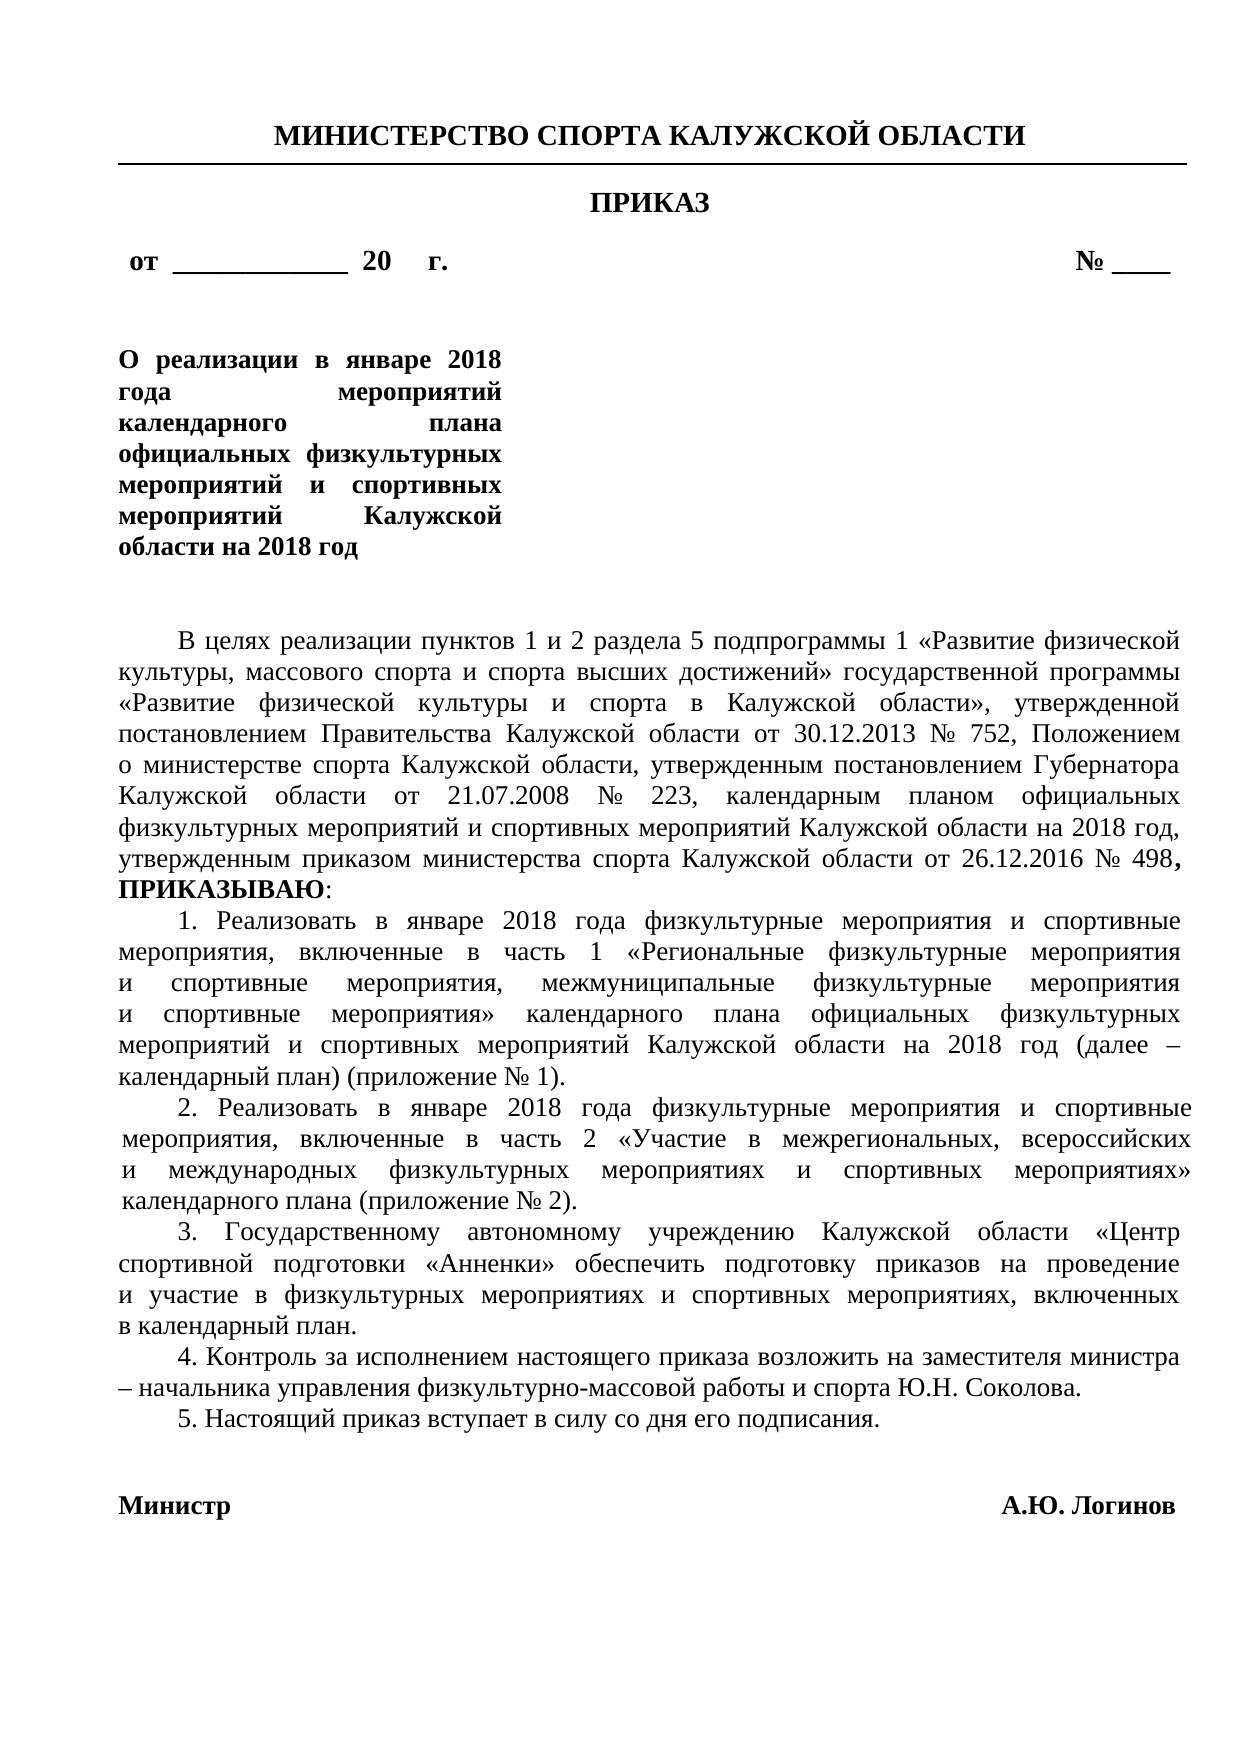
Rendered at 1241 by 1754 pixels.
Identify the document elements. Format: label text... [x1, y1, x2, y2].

text В целях реализации пунктов 1 и 2 раздела 5 подпрограммы 1 «Развитие физической культуры, массового спорта и спорта высших достижений» государственной программы «Развитие физической культуры и спорта в Калужской области», утвержденной постановлением Правительства Калужской области от 30.12.2013 № 752, Положением о министерстве спорта Калужской области, утвержденным постановлением Губернатора Калужской области от 21.07.2008 № 223, календарным планом официальных физкультурных мероприятий и спортивных мероприятий Калужской области на 2018 год, утвержденным приказом министерства спорта Калужской области от 26.12.2016 № 498, ПРИКАЗЫВАЮ: [118, 624, 1181, 904]
text О реализации в январе 2018 года мероприятий календарного плана официальных физкультурных мероприятий и спортивных мероприятий Калужской области на 2018 год [118, 343, 502, 561]
text 2. Реализовать в январе 2018 года физкультурные мероприятия и спортивные мероприятия, включенные в часть 2 «Участие в межрегиональных, всероссийских и международных физкультурных мероприятиях и спортивных мероприятиях» календарного плана (приложение № 2). [122, 1091, 1192, 1216]
text 4. Контроль за исполнением настоящего приказа возложить на заместителя министра – начальника управления физкультурно-массовой работы и спорта Ю.Н. Соколова. [118, 1340, 1181, 1402]
text 5. Настоящий приказ вступает в силу со дня его подписания. [118, 1402, 1181, 1433]
text 3. Государственному автономному учреждению Калужской области «Центр спортивной подготовки «Анненки» обеспечить подготовку приказов на проведение и участие в физкультурных мероприятиях и спортивных мероприятиях, включенных в календарный план. [118, 1216, 1181, 1340]
subtitle Министр А.Ю. Логинов [118, 1489, 1181, 1520]
title МИНИСТЕРСТВО СПОРТА КАЛУЖСКОЙ ОБЛАСТИ [118, 118, 1181, 152]
text 1. Реализовать в январе 2018 года физкультурные мероприятия и спортивные мероприятия, включенные в часть 1 «Региональные физкультурные мероприятия и спортивные мероприятия, межмуниципальные физкультурные мероприятия и спортивные мероприятия» календарного плана официальных физкультурных мероприятий и спортивных мероприятий Калужской области на 2018 год (далее – календарный план) (приложение № 1). [118, 904, 1181, 1091]
subtitle ПРИКАЗ [118, 185, 1181, 219]
text от ____________ 20 г. № ____ [118, 243, 1181, 276]
